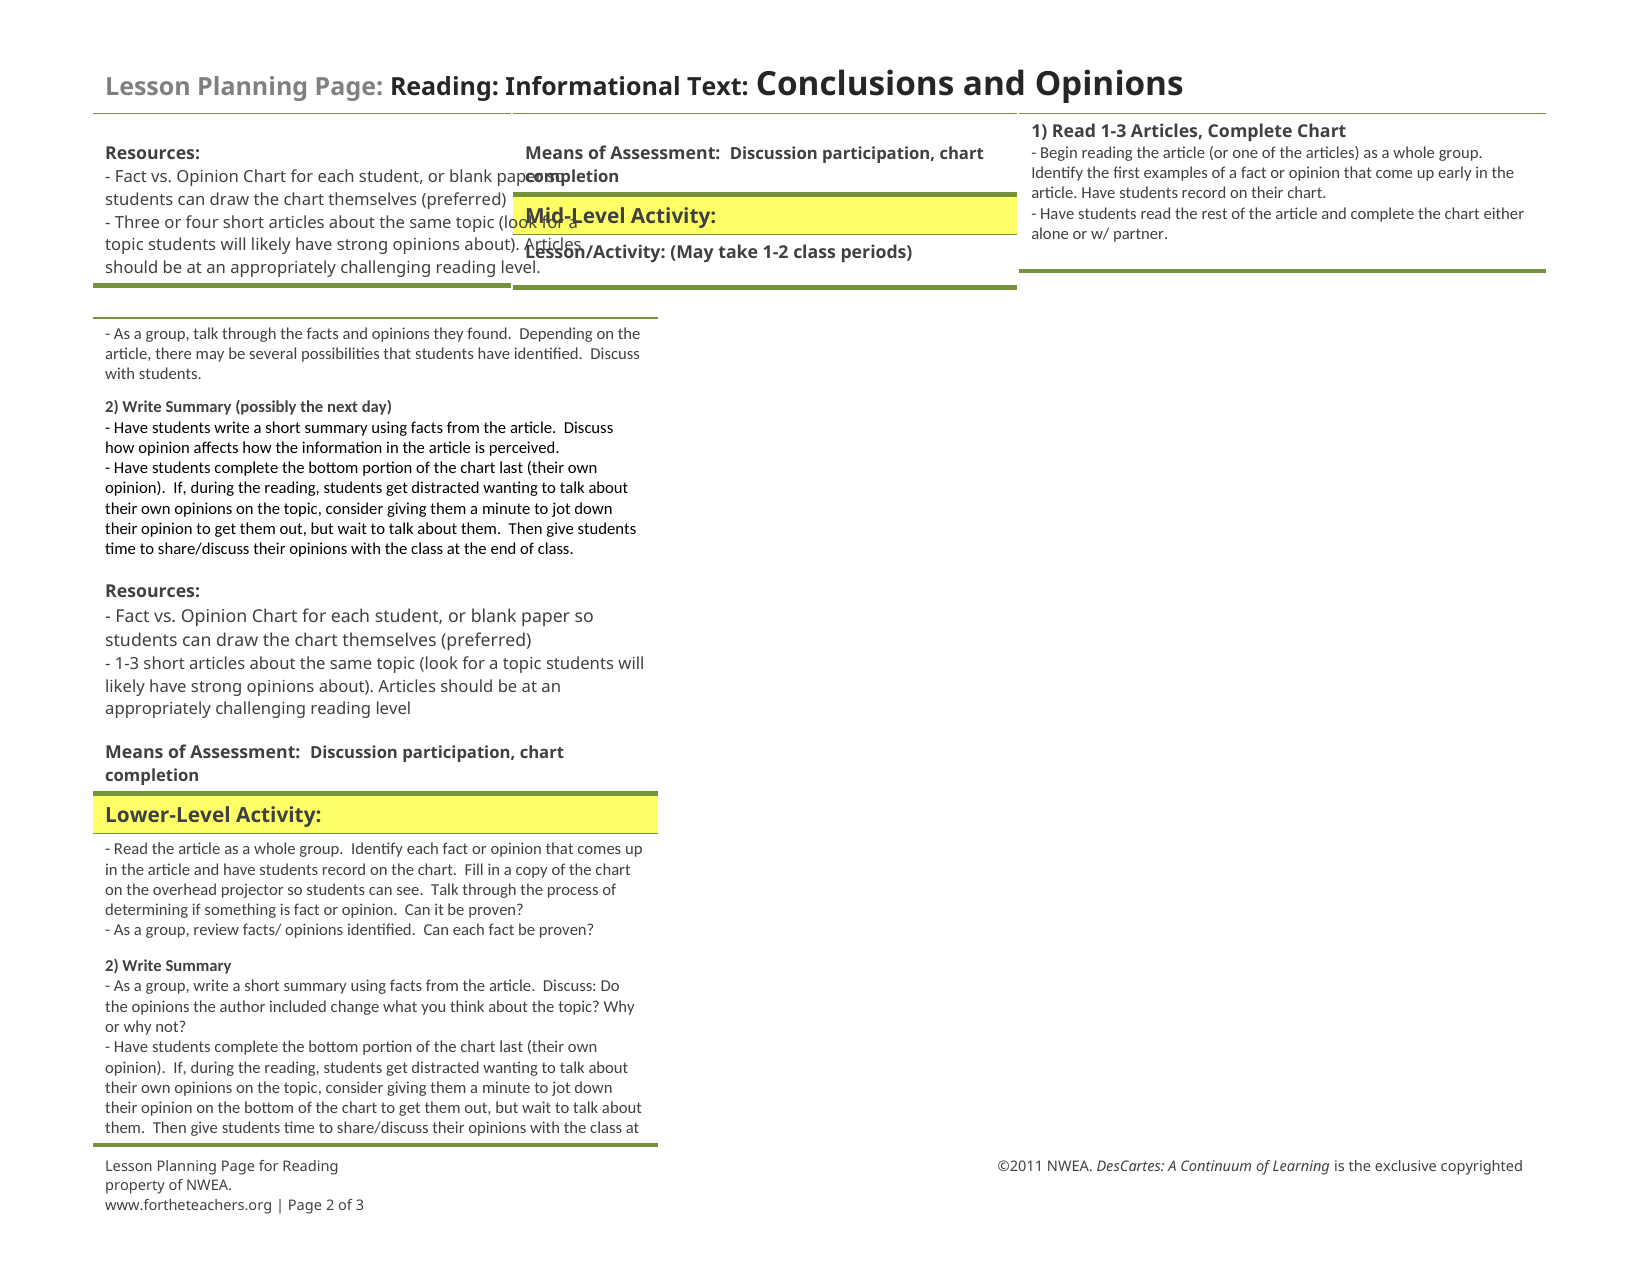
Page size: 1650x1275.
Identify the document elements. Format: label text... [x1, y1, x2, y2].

table_cell Mid-Level Activity: [513, 197, 1017, 234]
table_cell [93, 834, 658, 1143]
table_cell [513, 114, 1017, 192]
table_cell Lesson/Activity: (May take 1-2 class periods) 1) Read 1-3 Articles, Complete Chart - Begin reading the article (or one of the articles) as a whole group. Identify the first examples of a fact or opinion that come up early in the article. Have students record on their chart. - Have students read the rest of the article and complete the chart either alone or w/ partner. [1019, 114, 1546, 268]
table_cell Lesson/Activity: (May take 1-2 class periods) 1) Read 1-3 Articles, Complete Chart - Begin reading the article (or one of the articles) as a whole group. Identify the first examples of a fact or opinion that come up early in the article. Have students record on their chart. - Have students read the rest of the article and complete the chart either alone or w/ partner. [513, 235, 1017, 285]
table_cell Lower-Level Activity: [93, 796, 658, 833]
table_header - As a group, talk through the facts and opinions they found. Depending on the article, there may be several possibilities that students have identified. Discuss with students. 2) Write Summary (possibly the next day) - Have students write a short summary using facts from the article. Discuss how opinion affects how the information in the article is perceived. - Have students complete the bottom portion of the chart last (their own opinion). If, during the reading, students get distracted wanting to talk about their own opinions on the topic, consider giving them a minute to jot down their opinion to get them out, but wait to talk about them. Then give students time to share/discuss their opinions with the class at the end of class. Resources: - Fact vs. Opinion Chart for each student, or blank paper so students can draw the chart themselves (preferred) - 1-3 short articles about the same topic (look for a topic students will likely have strong opinions about). Articles should be at an appropriately challenging reading level Means of Assessment: Discussion participation, chart completion [93, 319, 658, 791]
